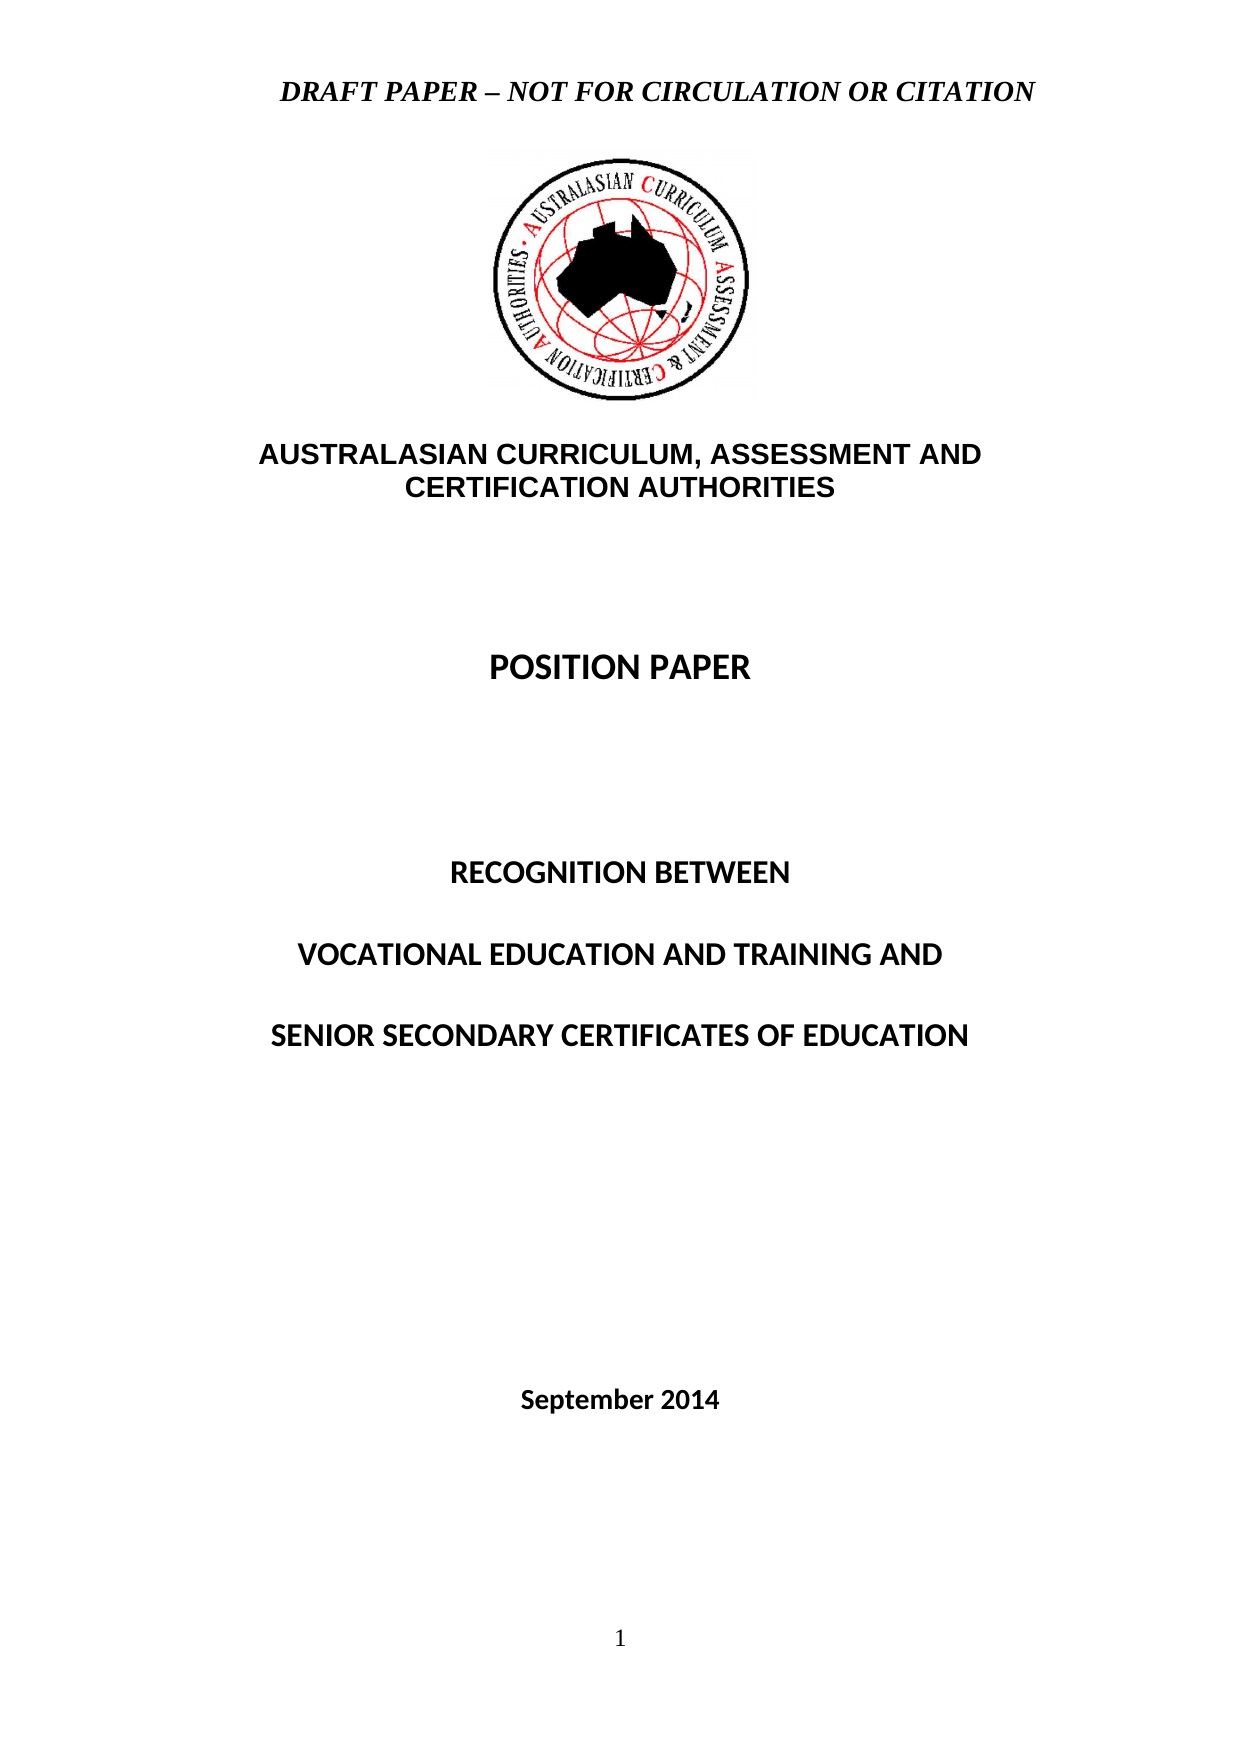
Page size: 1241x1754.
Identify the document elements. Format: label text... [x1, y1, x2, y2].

title POSITION PAPER [187, 643, 1053, 689]
title RECOGNITION BETWEEN [187, 852, 1053, 892]
title VOCATIONAL EDUCATION AND TRAINING AND [187, 933, 1053, 974]
text September 2014 [187, 1381, 1053, 1417]
title AUSTRALASIAN CURRICULUM, ASSESSMENT AND CERTIFICATION AUTHORITIES [187, 437, 1053, 504]
title SENIOR SECONDARY CERTIFICATES OF EDUCATION [187, 1014, 1053, 1055]
picture [483, 150, 757, 404]
